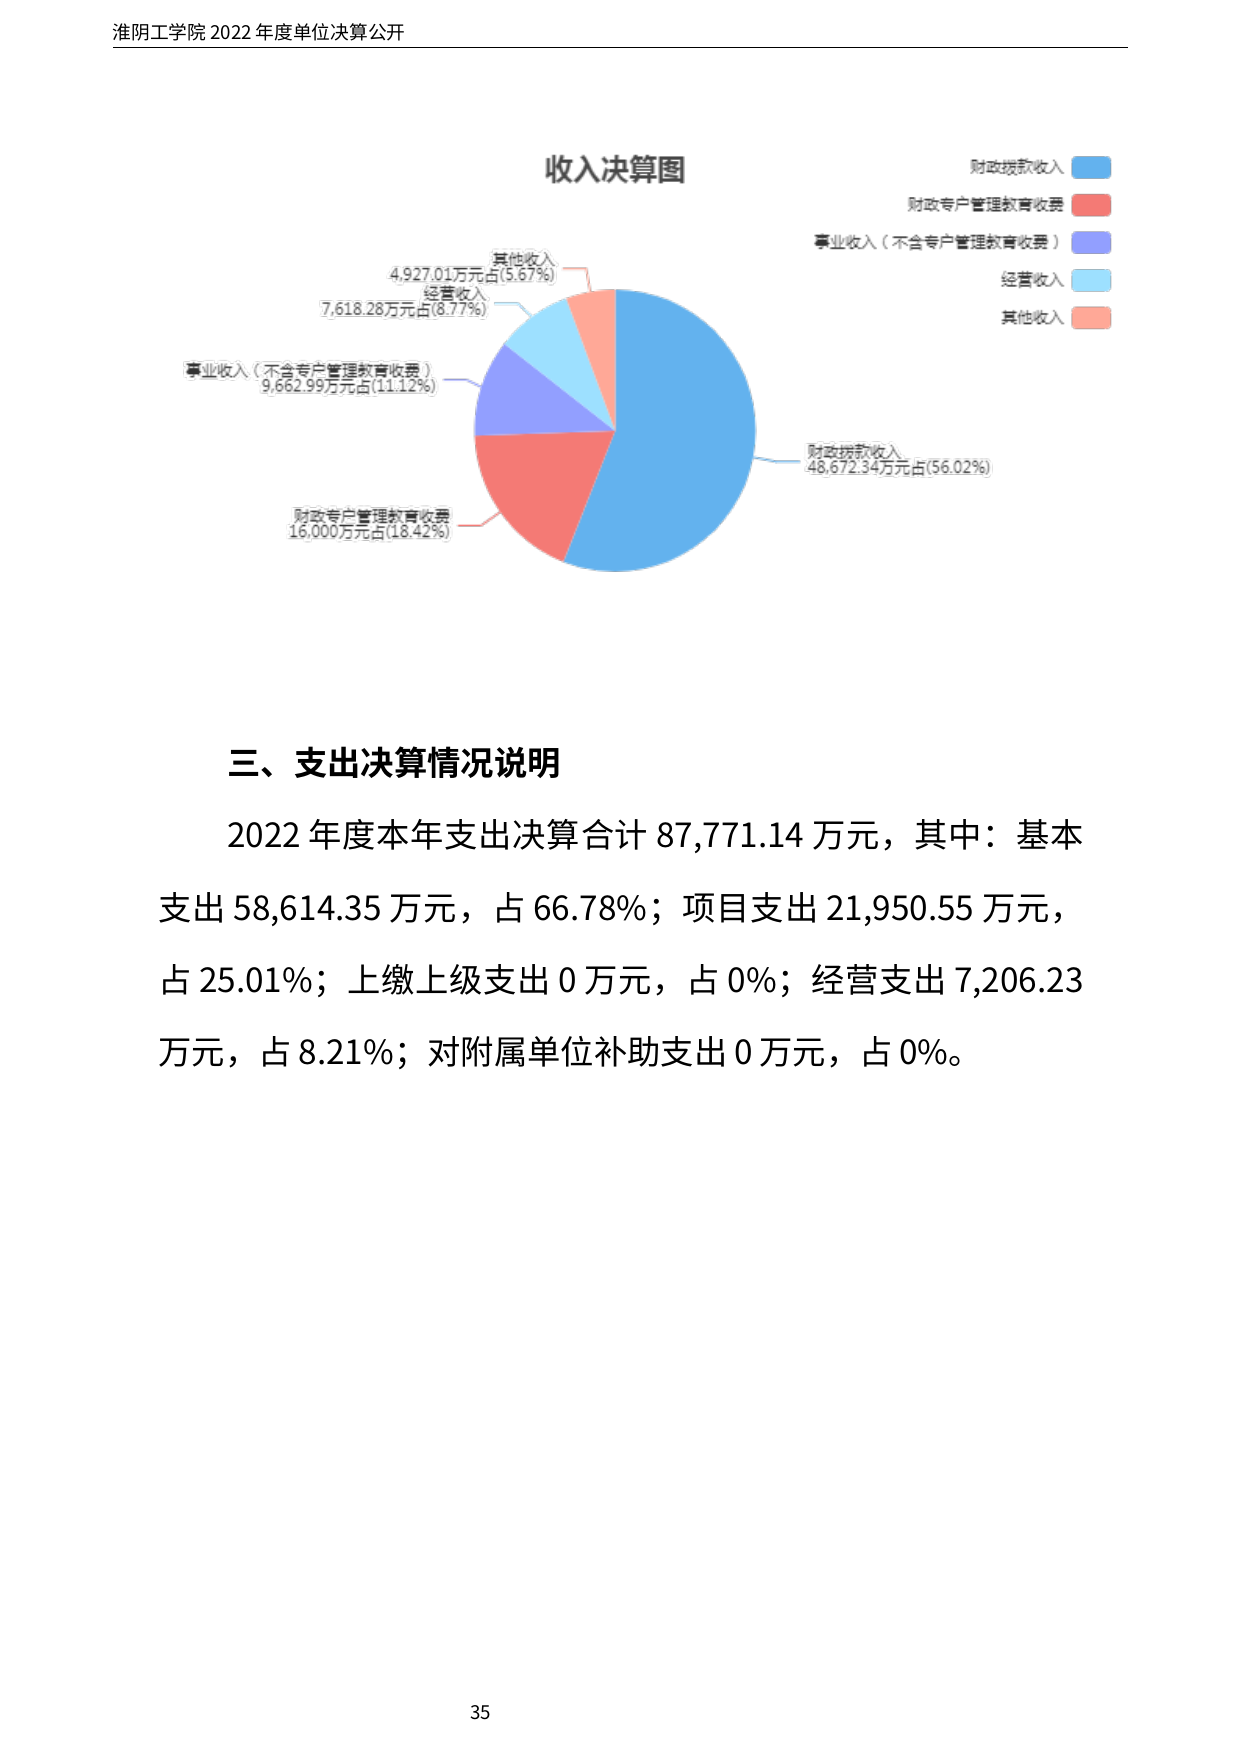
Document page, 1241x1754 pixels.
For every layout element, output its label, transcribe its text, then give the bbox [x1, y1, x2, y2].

text 2022年度本年支出决算合计87,771.14万元，其中：基本支出58,614.35万元，占66.78%；项目支出21,950.55万元，占25.01%；上缴上级支出0万元，占0%；经营支出7,206.23万元，占8.21%；对附属单位补助支出0万元，占0%。 [158, 809, 1084, 1074]
picture [112, 150, 1119, 713]
text 三、支出决算情况说明 [158, 737, 1084, 785]
